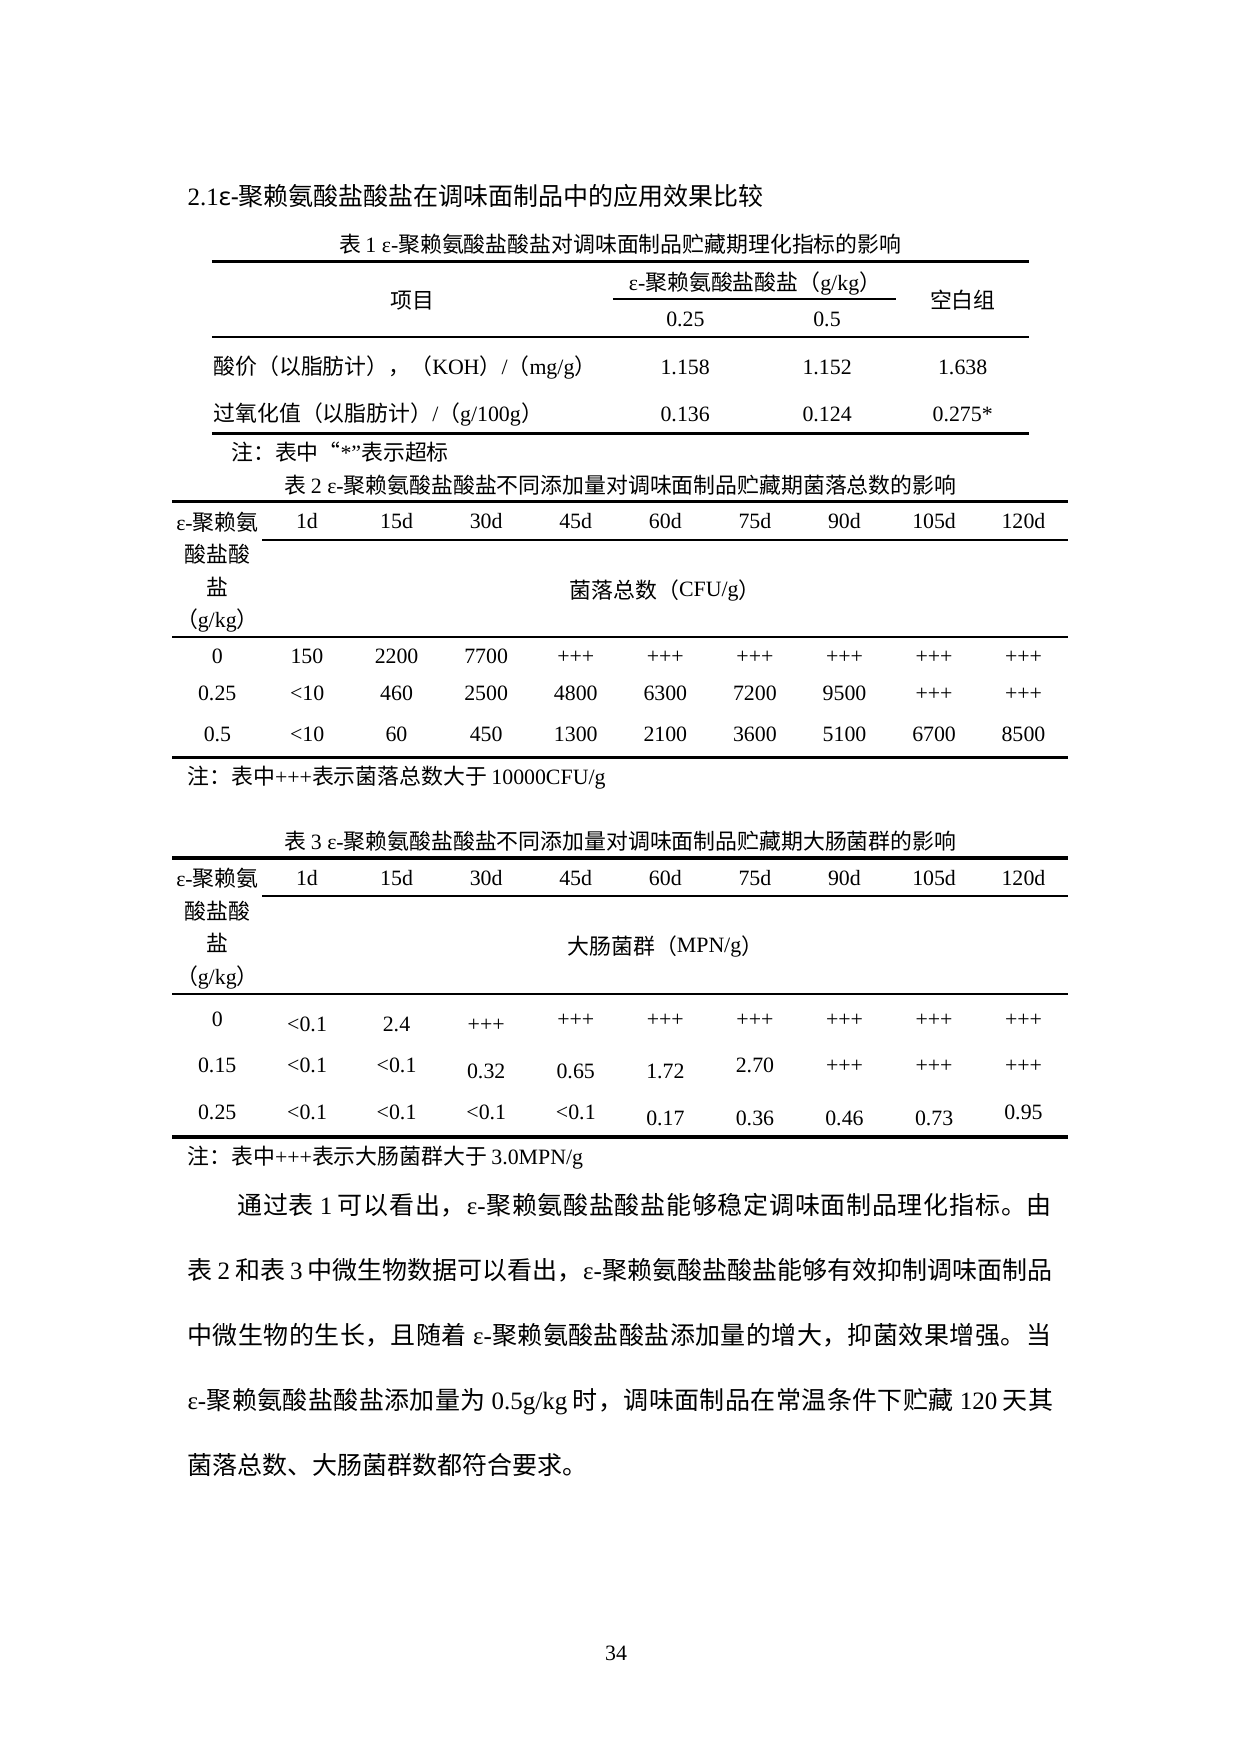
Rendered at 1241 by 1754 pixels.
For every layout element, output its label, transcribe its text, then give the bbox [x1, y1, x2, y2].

table_cell 1.72 [620, 1042, 710, 1088]
text 注：表中“*”表示超标 [187, 435, 1053, 467]
table_cell <0.1 [531, 1089, 620, 1135]
table_cell 2100 [620, 711, 710, 756]
table_header ε-聚赖氨酸盐酸盐 （g/kg） [172, 503, 262, 636]
table_header ε-聚赖氨酸盐酸盐 （g/kg） [172, 860, 262, 993]
table_cell 0 [172, 638, 262, 674]
table_header 15d [352, 860, 441, 895]
table_cell +++ [710, 995, 799, 1042]
text 注：表中+++表示菌落总数大于10000CFU/g [187, 759, 1053, 791]
table_cell +++ [889, 995, 979, 1042]
table_cell 酸价（以脂肪计），（KOH）/（mg/g） [212, 338, 613, 385]
table_cell 0 [172, 995, 262, 1042]
table_header 1d [262, 860, 352, 895]
table_cell +++ [800, 638, 889, 674]
table_cell 6700 [889, 711, 979, 756]
table_header 90d [800, 860, 889, 895]
table_header 60d [620, 503, 710, 539]
table_cell 0.136 [613, 385, 757, 432]
table_cell +++ [979, 674, 1068, 711]
table_cell 9500 [800, 674, 889, 711]
table_cell +++ [800, 1042, 889, 1088]
table_cell +++ [979, 638, 1068, 674]
table_cell +++ [979, 1042, 1068, 1088]
table_cell 150 [262, 638, 352, 674]
table_cell 4800 [531, 674, 620, 711]
table_cell <10 [262, 711, 352, 756]
table_cell +++ [889, 674, 979, 711]
table_cell +++ [710, 638, 799, 674]
table_header 75d [710, 503, 799, 539]
table_cell 1300 [531, 711, 620, 756]
table_cell 0.275* [896, 385, 1028, 432]
table_header 120d [979, 860, 1068, 895]
table_header 45d [531, 503, 620, 539]
table_cell +++ [620, 638, 710, 674]
table_cell +++ [531, 638, 620, 674]
table_header 项目 [212, 263, 613, 336]
table_cell 1.158 [613, 338, 757, 385]
text 2.1ε-聚赖氨酸盐酸盐在调味面制品中的应用效果比较 [187, 162, 1053, 227]
table_cell 0.15 [172, 1042, 262, 1088]
table_cell <0.1 [262, 1089, 352, 1135]
table_cell 0.25 [613, 300, 757, 336]
table_cell 0.36 [710, 1089, 799, 1135]
table_cell 0.95 [979, 1089, 1068, 1135]
table_cell 7200 [710, 674, 799, 711]
table_cell 2.70 [710, 1042, 799, 1088]
table_cell 0.17 [620, 1089, 710, 1135]
text 表1 ε-聚赖氨酸盐酸盐对调味面制品贮藏期理化指标的影响 [187, 227, 1053, 259]
table_header 45d [531, 860, 620, 895]
table_header 1d [262, 503, 352, 539]
text 通过表1可以看出，ε-聚赖氨酸盐酸盐能够稳定调味面制品理化指标。由表2和表3中微生物数据可以看出，ε-聚赖氨酸盐酸盐能够有效抑制调味面制品中微生物的生长，且随着ε-聚赖氨酸盐酸盐添加量的增大，抑菌效果增强。当ε-聚赖氨酸盐酸盐添加量为0.5g/kg时，调味面制品在常温条件下贮藏120天其菌落总数、大肠菌群数都符合要求。 [187, 1171, 1053, 1496]
table_cell 0.73 [889, 1089, 979, 1135]
table_header 105d [889, 860, 979, 895]
table_cell +++ [979, 995, 1068, 1042]
text 注：表中+++表示大肠菌群大于3.0MPN/g [187, 1139, 1053, 1171]
table_cell 0.46 [800, 1089, 889, 1135]
table_cell 60 [352, 711, 441, 756]
table_cell 3600 [710, 711, 799, 756]
table_cell +++ [800, 995, 889, 1042]
table_cell 0.5 [172, 711, 262, 756]
table_header ε-聚赖氨酸盐酸盐（g/kg） [613, 263, 896, 298]
table_cell 0.25 [172, 674, 262, 711]
text 表2 ε-聚赖氨酸盐酸盐不同添加量对调味面制品贮藏期菌落总数的影响 [187, 467, 1053, 500]
table_cell 0.65 [531, 1042, 620, 1088]
table_cell 0.32 [441, 1042, 531, 1088]
table_cell +++ [441, 995, 531, 1042]
table_cell <0.1 [262, 1042, 352, 1088]
table_cell 6300 [620, 674, 710, 711]
table_cell 0.5 [757, 300, 896, 336]
table_cell 0.124 [757, 385, 896, 432]
table_cell 450 [441, 711, 531, 756]
table_cell 1.152 [757, 338, 896, 385]
table_header 105d [889, 503, 979, 539]
table_header 30d [441, 503, 531, 539]
table_header 15d [352, 503, 441, 539]
table_cell +++ [620, 995, 710, 1042]
table_header 30d [441, 860, 531, 895]
table_cell 7700 [441, 638, 531, 674]
table_cell <10 [262, 674, 352, 711]
table_cell +++ [531, 995, 620, 1042]
table_cell <0.1 [352, 1089, 441, 1135]
table_cell 2500 [441, 674, 531, 711]
text 表3 ε-聚赖氨酸盐酸盐不同添加量对调味面制品贮藏期大肠菌群的影响 [187, 824, 1053, 856]
table_cell 460 [352, 674, 441, 711]
table_cell 菌落总数（CFU/g） [262, 541, 1068, 636]
table_cell +++ [889, 1042, 979, 1088]
table_cell <0.1 [262, 995, 352, 1042]
table_cell 2.4 [352, 995, 441, 1042]
table_header 空白组 [896, 263, 1028, 336]
table_cell <0.1 [441, 1089, 531, 1135]
table_cell +++ [889, 638, 979, 674]
table_header 90d [800, 503, 889, 539]
table_cell 过氧化值（以脂肪计）/（g/100g） [212, 385, 613, 432]
table_cell 2200 [352, 638, 441, 674]
table_header 60d [620, 860, 710, 895]
table_cell 5100 [800, 711, 889, 756]
table_cell 大肠菌群（MPN/g） [262, 897, 1068, 993]
table_cell <0.1 [352, 1042, 441, 1088]
table_cell 1.638 [896, 338, 1028, 385]
table_header 75d [710, 860, 799, 895]
table_cell 8500 [979, 711, 1068, 756]
table_header 120d [979, 503, 1068, 539]
table_cell 0.25 [172, 1089, 262, 1135]
